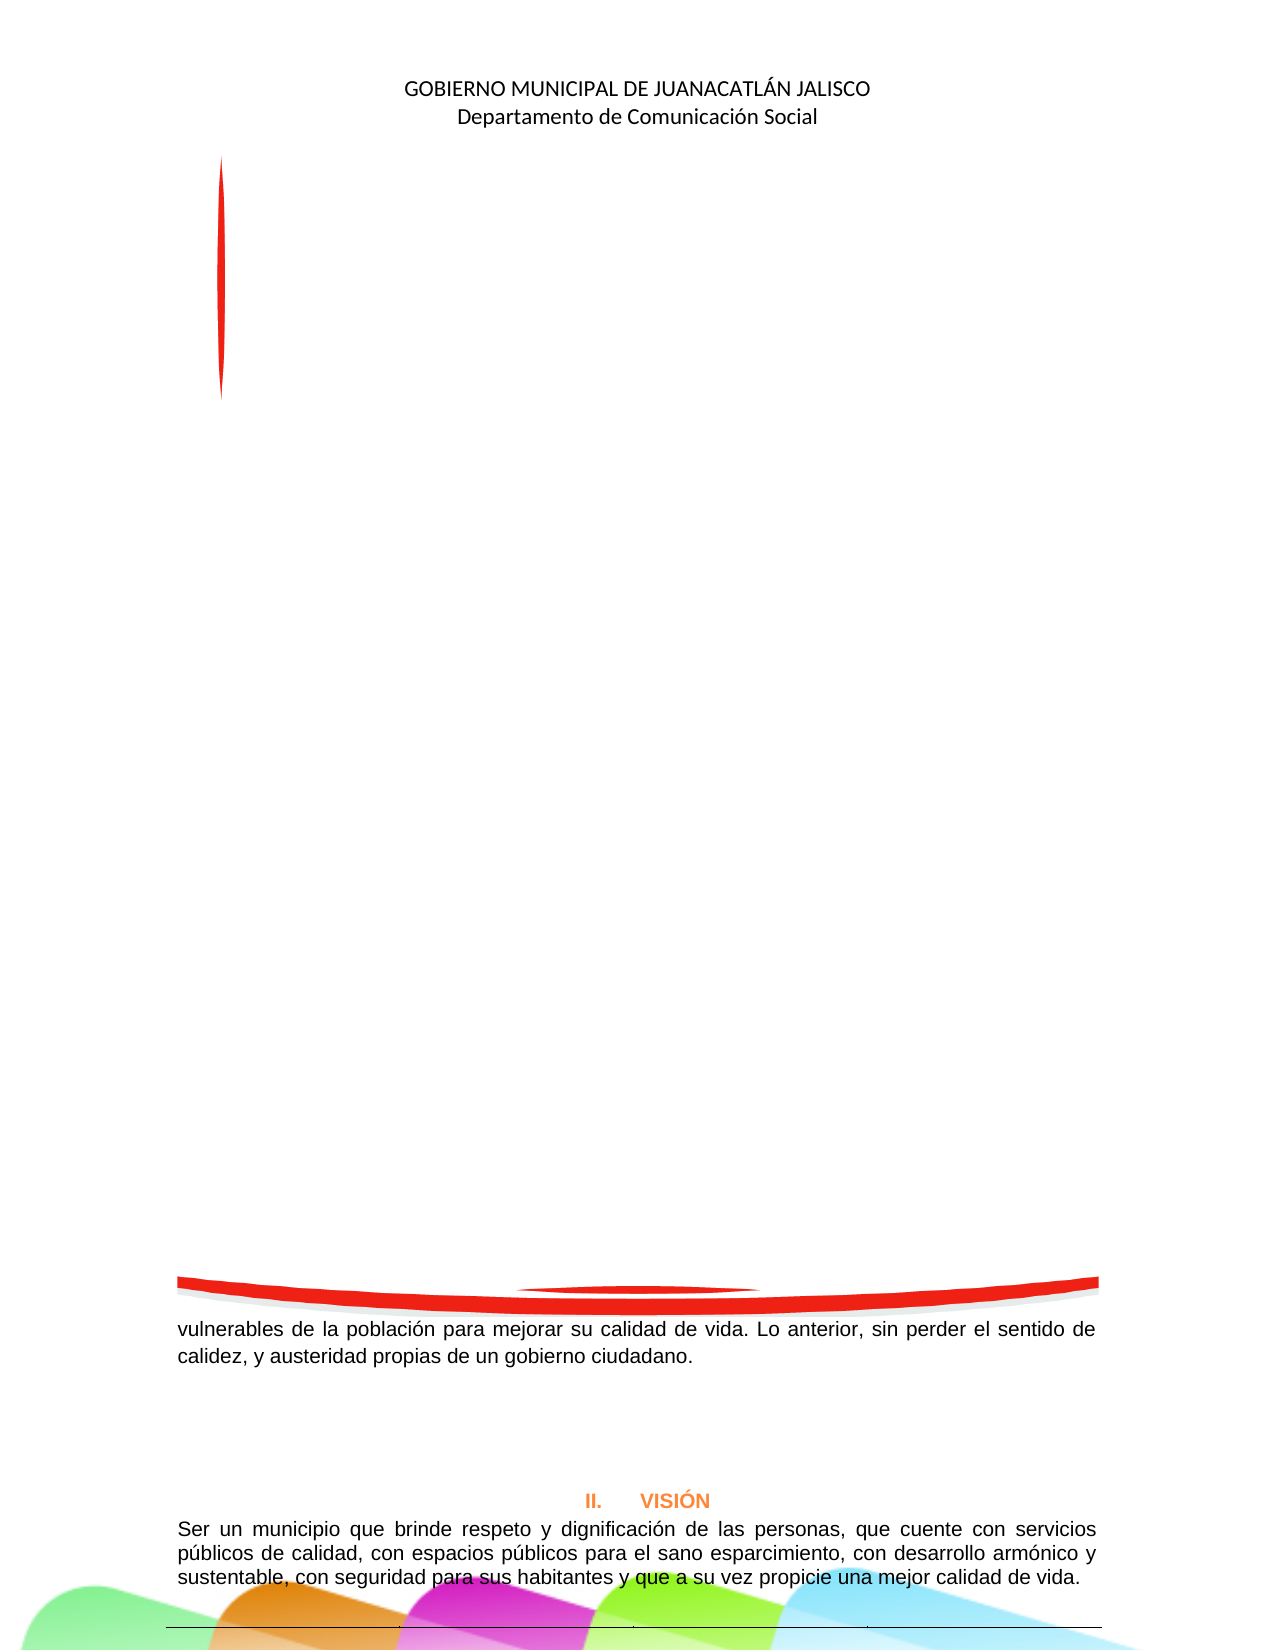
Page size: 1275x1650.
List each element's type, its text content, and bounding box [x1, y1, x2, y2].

text Ser un municipio que brinde respeto y dignificación de las personas, que cuente con servicios públicos de calidad, con espacios públicos para el sano esparcimiento, con desarrollo armónico y sustentable, con seguridad para sus habitantes y que a su vez propicie una mejor calidad de vida. [177, 1517, 1098, 1588]
subtitle VISIÓN [215, 1489, 1098, 1513]
picture [0, 0, 1275, 1650]
text Ser un Gobierno responsable y comprometido en la prestación de servicios públicos de calidad, seguridad y sustentabilidad de los recursos, ofreciendo especial atención a los sectores más vulnerables de la población para mejorar su calidad de vida. Lo anterior, sin perder el sentido de calidez, y austeridad propias de un gobierno ciudadano. [177, 1317, 1098, 1368]
